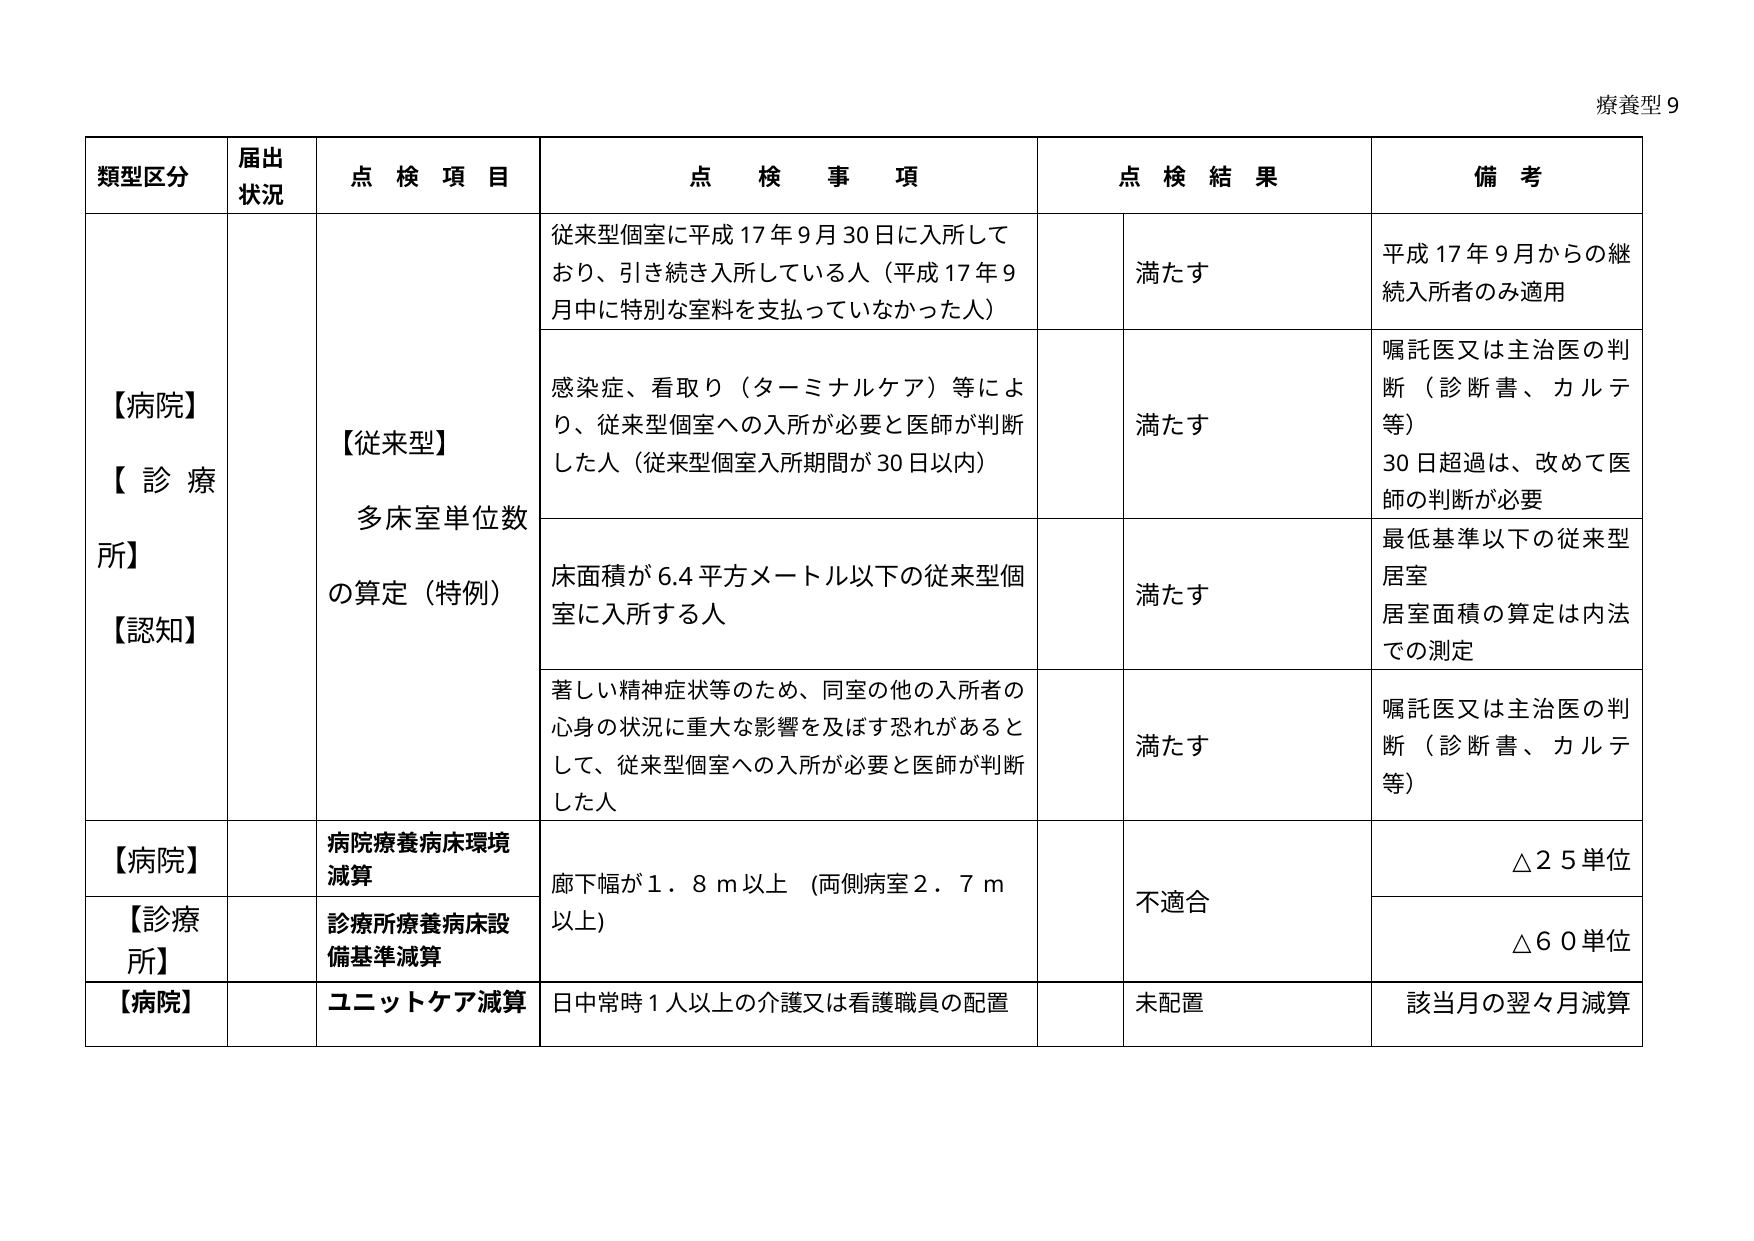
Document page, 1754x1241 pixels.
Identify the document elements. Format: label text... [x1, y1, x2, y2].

table_cell [1038, 821, 1123, 981]
table_cell 嘱託医又は主治医の判断（診断書、カルテ等） [1372, 670, 1642, 820]
table_cell [1038, 519, 1123, 669]
table_cell 【病院】 【診療所】 【認知】 [86, 214, 227, 820]
table_cell [228, 214, 316, 820]
table_cell [1038, 214, 1123, 329]
table_cell 未配置 [1124, 983, 1371, 1046]
table_cell △２５単位 [1372, 821, 1642, 896]
table_cell 嘱託医又は主治医の判断（診断書、カルテ等） 30日超過は、改めて医師の判断が必要 [1372, 330, 1642, 518]
table_cell 不適合 [1124, 821, 1371, 981]
table_cell 【病院】 [86, 821, 227, 896]
table_cell 病院療養病床環境減算 [317, 821, 539, 896]
table_header 点 検 結 果 [1038, 138, 1371, 212]
table_cell [1038, 983, 1123, 1046]
table_header 備 考 [1372, 138, 1642, 212]
table_cell 満たす [1124, 214, 1371, 329]
table_cell 平成17年9月からの継続入所者のみ適用 [1372, 214, 1642, 329]
table_cell 日中常時1人以上の介護又は看護職員の配置 [541, 983, 1037, 1046]
table_cell 床面積が6.4平方メートル以下の従来型個室に入所する人 [541, 519, 1037, 669]
table_cell [1038, 330, 1123, 518]
table_cell [228, 983, 316, 1046]
table_cell 満たす [1124, 670, 1371, 820]
table_cell 著しい精神症状等のため、同室の他の入所者の心身の状況に重大な影響を及ぼす恐れがあるとして、従来型個室への入所が必要と医師が判断した人 [541, 670, 1037, 820]
table_cell [1038, 670, 1123, 820]
table_header 点 検 事 項 [541, 138, 1037, 212]
table_header 届出 状況 [228, 138, 316, 212]
table_cell 【病院】 【診療所】 【認知】 [86, 983, 227, 1046]
table_cell 従来型個室に平成17年9月30日に入所しており、引き続き入所している人（平成17年9月中に特別な室料を支払っていなかった人） [541, 214, 1037, 329]
table_header 点 検 項 目 [317, 138, 539, 212]
table_cell △６０単位 [1372, 897, 1642, 981]
table_header 類型区分 [86, 138, 227, 212]
table_cell 感染症、看取り（ターミナルケア）等により、従来型個室への入所が必要と医師が判断した人（従来型個室入所期間が30日以内） [541, 330, 1037, 518]
table_cell 診療所療養病床設備基準減算 [317, 897, 539, 981]
table_cell 該当月の翌々月減算 [1372, 983, 1642, 1046]
table_cell 最低基準以下の従来型居室 居室面積の算定は内法での測定 [1372, 519, 1642, 669]
table_cell [228, 897, 316, 981]
table_cell ユニットケア減算 ×９７／１００ [317, 983, 539, 1046]
table_cell 【診療所】 [86, 897, 227, 981]
table_cell 満たす [1124, 330, 1371, 518]
table_cell 廊下幅が１．８m以上 (両側病室２．７m以上) [541, 821, 1037, 981]
table_cell 【従来型】 多床室単位数の算定（特例） [317, 214, 539, 820]
table_cell 満たす [1124, 519, 1371, 669]
table_cell [228, 821, 316, 896]
